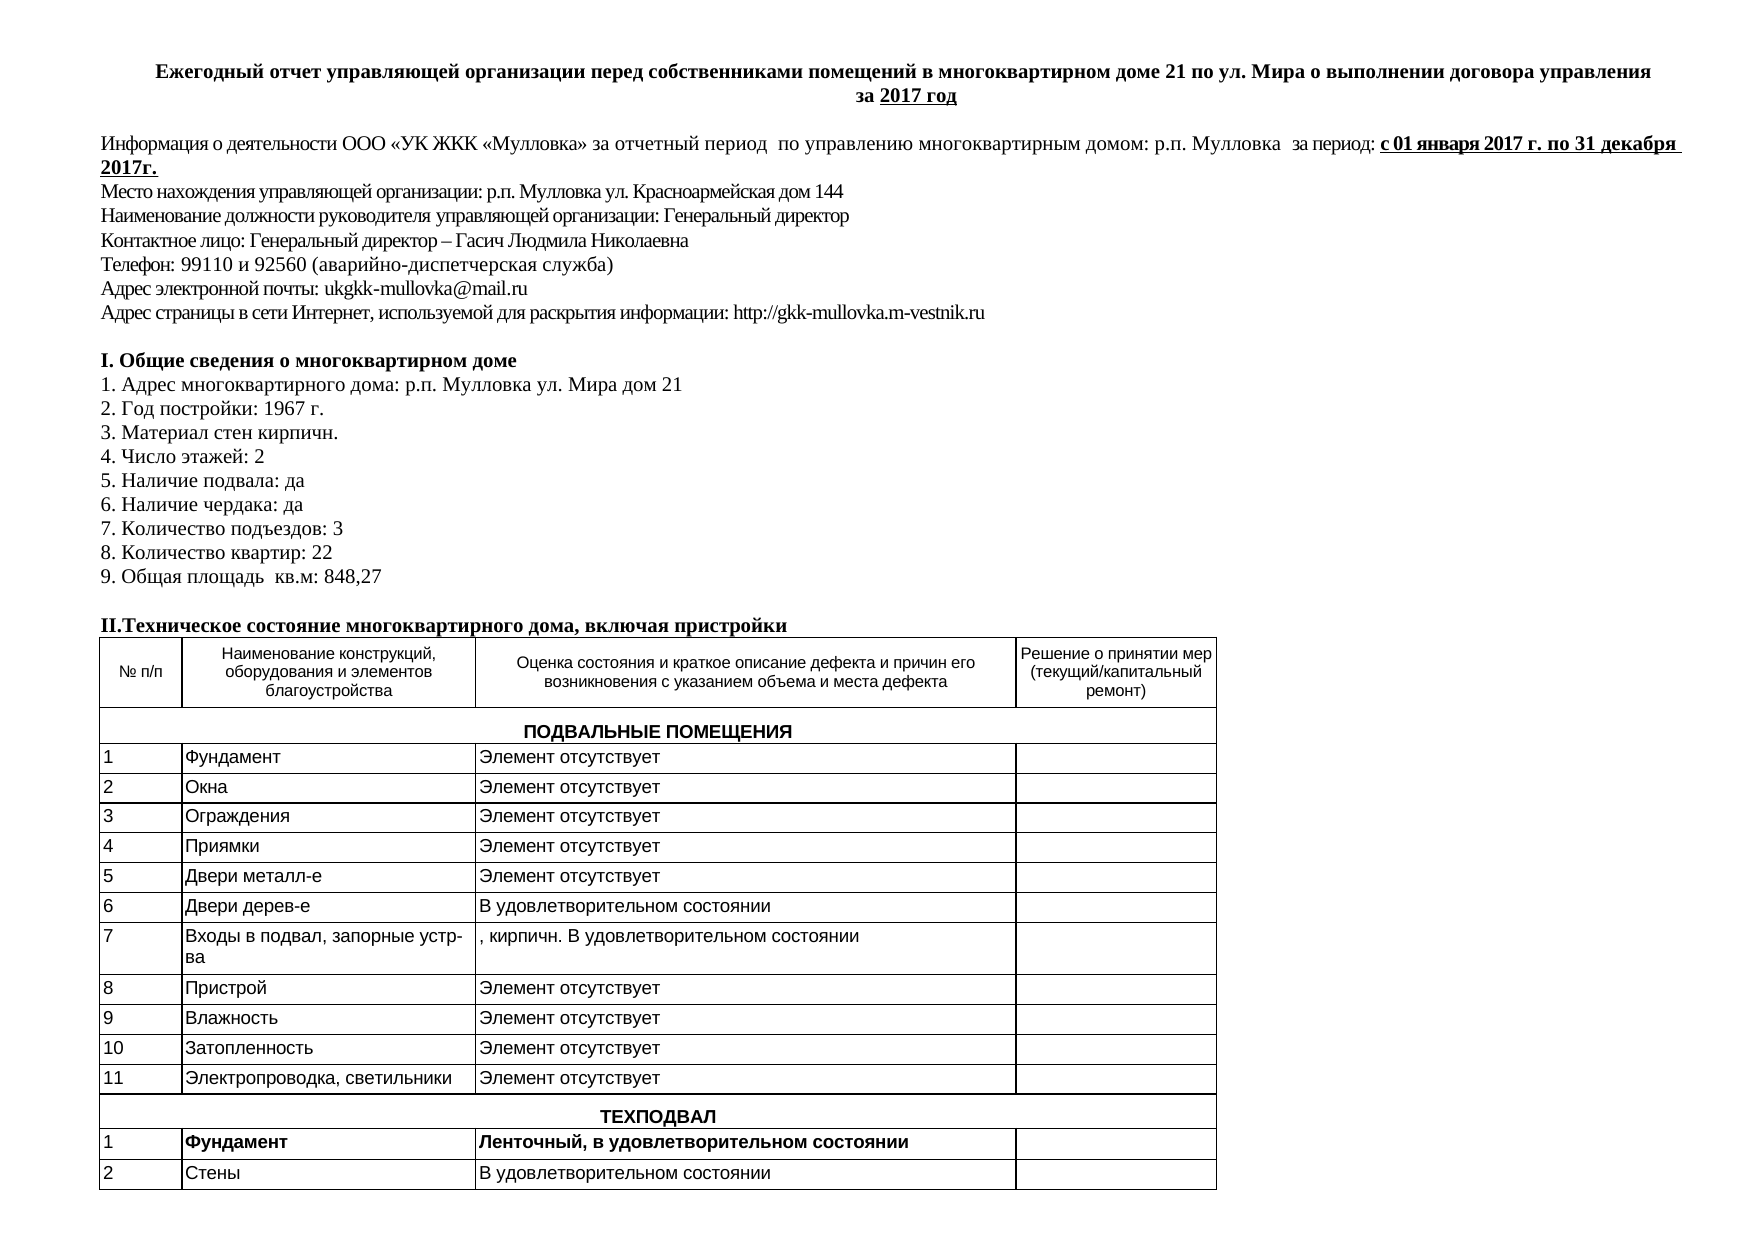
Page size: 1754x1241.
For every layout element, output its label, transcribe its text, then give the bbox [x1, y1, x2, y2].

table_cell 8 [100, 975, 181, 1004]
table_cell 11 [100, 1065, 181, 1093]
table_cell 2 [100, 774, 181, 802]
table_cell В удовлетворительном состоянии [476, 893, 1015, 922]
table_cell Стены [183, 1160, 475, 1189]
text 3. Материал стен кирпичн. [100, 420, 1707, 444]
table_cell 9 [100, 1005, 181, 1033]
table_cell Элемент отсутствует [476, 774, 1015, 802]
text 1. Адрес многоквартирного дома: р.п. Мулловка ул. Мира дом 21 [100, 372, 1707, 396]
table_cell Пристрой [183, 975, 475, 1004]
table_cell Фундамент [183, 744, 475, 772]
table_cell Элемент отсутствует [476, 863, 1015, 892]
text 9. Общая площадь кв.м: 848,27 [100, 564, 1707, 588]
table_cell Ограждения [183, 804, 475, 832]
table_cell Элемент отсутствует [476, 1005, 1015, 1033]
text Телефон: 99110 и 92560 (аварийно-диспетчерская служба) [100, 252, 1707, 276]
table_cell [1017, 893, 1216, 922]
table_cell Приямки [183, 833, 475, 862]
table_header Решение о принятии мер (текущий/капитальный ремонт) [1017, 638, 1216, 707]
table_cell Элемент отсутствует [476, 975, 1015, 1004]
text Адрес электронной почты: ukgkk-mullovka@mail.ru [100, 276, 1707, 300]
table_cell Фундамент [183, 1129, 475, 1159]
table_cell [1017, 744, 1216, 772]
table_cell Затопленность [183, 1035, 475, 1063]
table_header № п/п [100, 638, 181, 707]
table_cell [1017, 1065, 1216, 1093]
table_header Оценка состояния и краткое описание дефекта и причин его возникновения с указанием объема и места дефекта [476, 638, 1015, 707]
table_cell 2 [100, 1160, 181, 1189]
text Адрес страницы в сети Интернет, используемой для раскрытия информации: http://gkk-mullovka.m-vestnik.ru [100, 300, 1707, 324]
text 7. Количество подъездов: 3 [100, 516, 1707, 540]
table_cell Элемент отсутствует [476, 744, 1015, 772]
text 2. Год постройки: 1967 г. [100, 396, 1707, 420]
table_cell [1017, 1160, 1216, 1189]
text 4. Число этажей: 2 [100, 444, 1707, 468]
text Ежегодный отчет управляющей организации перед собственниками помещений в многоквартирном доме 21 по ул. Мира о выполнении договора управления [100, 59, 1707, 83]
text I. Общие сведения о многоквартирном доме [100, 348, 1707, 372]
table_cell 6 [100, 893, 181, 922]
table_cell Влажность [183, 1005, 475, 1033]
table_cell 1 [100, 1129, 181, 1159]
table_cell [1017, 833, 1216, 862]
table_cell ТЕХПОДВАЛ [100, 1095, 1216, 1128]
text Контактное лицо: Генеральный директор – Гасич Людмила Николаевна [100, 227, 1707, 252]
table_cell Окна [183, 774, 475, 802]
table_cell Двери металл-е [183, 863, 475, 892]
table_cell Ленточный, в удовлетворительном состоянии [476, 1129, 1015, 1159]
table_cell 7 [100, 923, 181, 974]
table_cell , кирпичн. В удовлетворительном состоянии [476, 923, 1015, 974]
table_cell [1017, 975, 1216, 1004]
table_cell [1017, 1005, 1216, 1033]
text Информация о деятельности ООО «УК ЖКК «Мулловка» за отчетный период по управлению многоквартирным домом: р.п. Мулловка за период: с 01 января 2017 г. по 31 декабря 2017г. [100, 131, 1707, 179]
text Наименование должности руководителя управляющей организации: Генеральный директор [100, 203, 1707, 227]
text 5. Наличие подвала: да [100, 468, 1707, 492]
table_cell [1017, 804, 1216, 832]
table_cell Элемент отсутствует [476, 833, 1015, 862]
text 6. Наличие чердака: да [100, 492, 1707, 516]
table_cell [1017, 774, 1216, 802]
table_cell ПОДВАЛЬНЫЕ ПОМЕЩЕНИЯ [100, 708, 1216, 742]
text 8. Количество квартир: 22 [100, 540, 1707, 564]
text за 2017 год [100, 83, 1707, 107]
table_cell 3 [100, 804, 181, 832]
table_cell Элемент отсутствует [476, 804, 1015, 832]
table_cell [1017, 863, 1216, 892]
table_header Наименование конструкций, оборудования и элементов благоустройства [183, 638, 475, 707]
table_cell [1017, 1129, 1216, 1159]
table_cell [1017, 1035, 1216, 1063]
table_cell 1 [100, 744, 181, 772]
text Место нахождения управляющей организации: р.п. Мулловка ул. Красноармейская дом 144 [100, 179, 1707, 203]
table_cell 10 [100, 1035, 181, 1063]
table_cell Элемент отсутствует [476, 1065, 1015, 1093]
table_cell 4 [100, 833, 181, 862]
text II.Техническое состояние многоквартирного дома, включая пристройки [100, 612, 1707, 637]
table_cell Двери дерев-е [183, 893, 475, 922]
table_cell Элемент отсутствует [476, 1035, 1015, 1063]
table_cell Входы в подвал, запорные устр-ва [183, 923, 475, 974]
table_cell В удовлетворительном состоянии [476, 1160, 1015, 1189]
table_cell Электропроводка, светильники [183, 1065, 475, 1093]
table_cell 5 [100, 863, 181, 892]
table_cell [1017, 923, 1216, 974]
